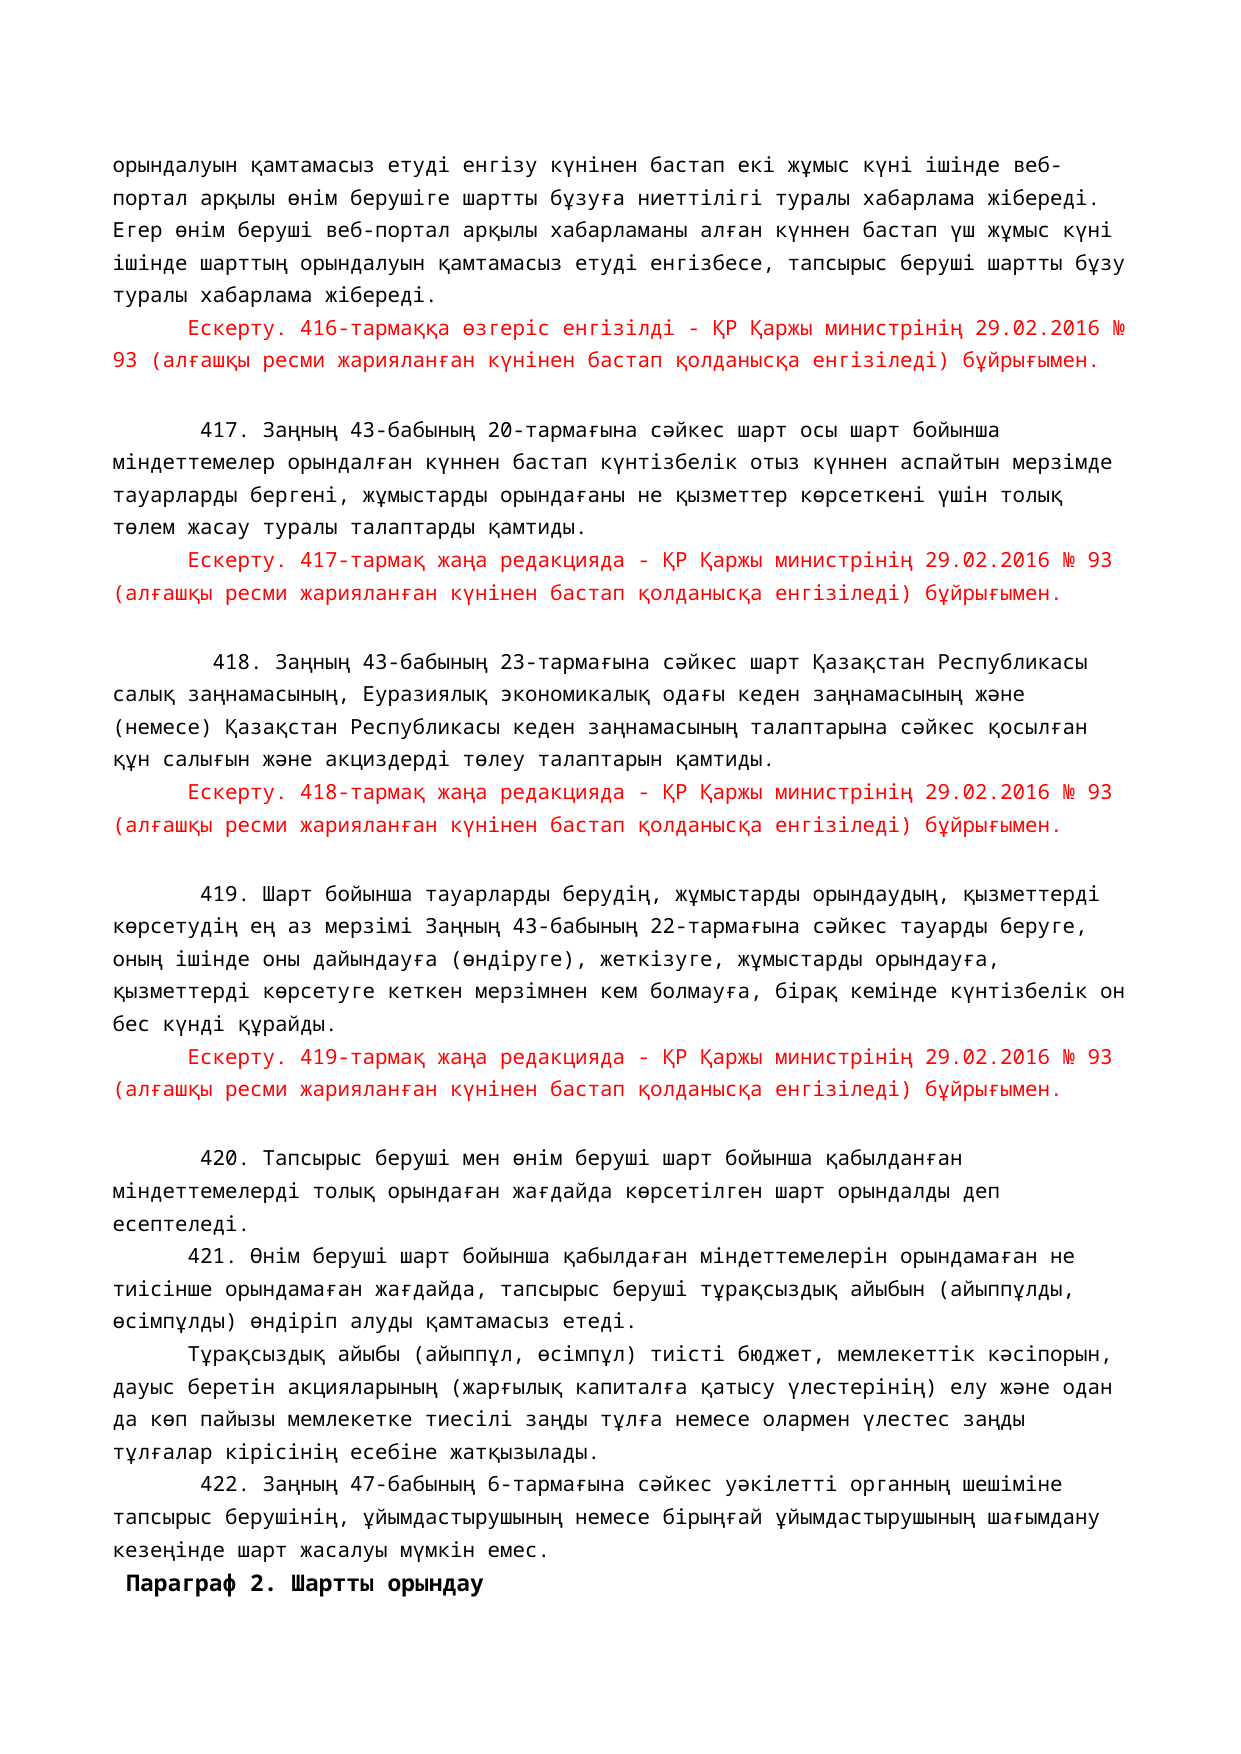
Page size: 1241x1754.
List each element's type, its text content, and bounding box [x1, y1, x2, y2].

text 422. Заңның 47-бабының 6-тармағына сәйкес уәкілетті органның шешіміне тапсырыс берушінің, ұйымдастырушының немесе бірыңғай ұйымдастырушының шағымдану кезеңінде шарт жасалуы мүмкін емес. [112, 1469, 1128, 1563]
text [112, 150, 1128, 309]
text 420. Тапсырыс беруші мен өнім беруші шарт бойынша қабылданған міндеттемелерді толық орындаған жағдайда көрсетілген шарт орындалды деп есептеледі. [112, 1143, 1128, 1237]
text Тұрақсыздық айыбы (айыппұл, өсімпұл) тиiстi бюджет, мемлекеттiк кәсiпорын, дауыс беретiн акцияларының (жарғылық капиталға қатысу үлестерінің) елу және одан да көп пайызы мемлекетке тиесiлi заңды тұлға немесе олармен үлестес заңды тұлғалар кірісінің есебіне жатқызылады. [112, 1339, 1128, 1465]
text Параграф 2. Шартты орындау [112, 1567, 1128, 1599]
text 417. Заңның 43-бабының 20-тармағына сәйкес шарт осы шарт бойынша міндеттемелер орындалған күннен бастап күнтізбелік отыз күннен аспайтын мерзімде тауарларды бергені, жұмыстарды орындағаны не қызметтер көрсеткені үшін толық төлем жасау туралы талаптарды қамтиды. [112, 415, 1128, 541]
text Ескерту. 416-тармаққа өзгеріс енгізілді - ҚР Қаржы министрінің 29.02.2016 № 93 (алғашқы ресми жарияланған күнінен бастап қолданысқа енгізіледі) бұйрығымен. [112, 313, 1128, 410]
text 421. Өнім беруші шарт бойынша қабылдаған міндеттемелерін орындамаған не тиісінше орындамаған жағдайда, тапсырыс беруші тұрақсыздық айыбын (айыппұлды, өсімпұлды) өндіріп алуды қамтамасыз етеді. [112, 1241, 1128, 1335]
text 419. Шарт бойынша тауарларды берудің, жұмыстарды орындаудың, қызметтерді көрсетудің ең аз мерзімі Заңның 43-бабының 22-тармағына сәйкес тауарды беруге, оның ішінде оны дайындауға (өндіруге), жеткізуге, жұмыстарды орындауға, қызметтерді көрсетуге кеткен мерзімнен кем болмауға, бірақ кемінде күнтізбелік он бес күнді құрайды. [112, 879, 1128, 1038]
text Ескерту. 419-тармақ жаңа редакцияда - ҚР Қаржы министрінің 29.02.2016 № 93 (алғашқы ресми жарияланған күнінен бастап қолданысқа енгізіледі) бұйрығымен. [112, 1042, 1128, 1139]
text Ескерту. 418-тармақ жаңа редакцияда - ҚР Қаржы министрінің 29.02.2016 № 93 (алғашқы ресми жарияланған күнінен бастап қолданысқа енгізіледі) бұйрығымен. [112, 777, 1128, 874]
text 418. Заңның 43-бабының 23-тармағына сәйкес шарт Қазақстан Республикасы салық заңнамасының, Еуразиялық экономикалық одағы кеден заңнамасының және (немесе) Қазақстан Республикасы кеден заңнамасының талаптарына сәйкес қосылған құн салығын және акциздерді төлеу талаптарын қамтиды. [112, 647, 1128, 773]
text Ескерту. 417-тармақ жаңа редакцияда - ҚР Қаржы министрінің 29.02.2016 № 93 (алғашқы ресми жарияланған күнінен бастап қолданысқа енгізіледі) бұйрығымен. [112, 545, 1128, 642]
